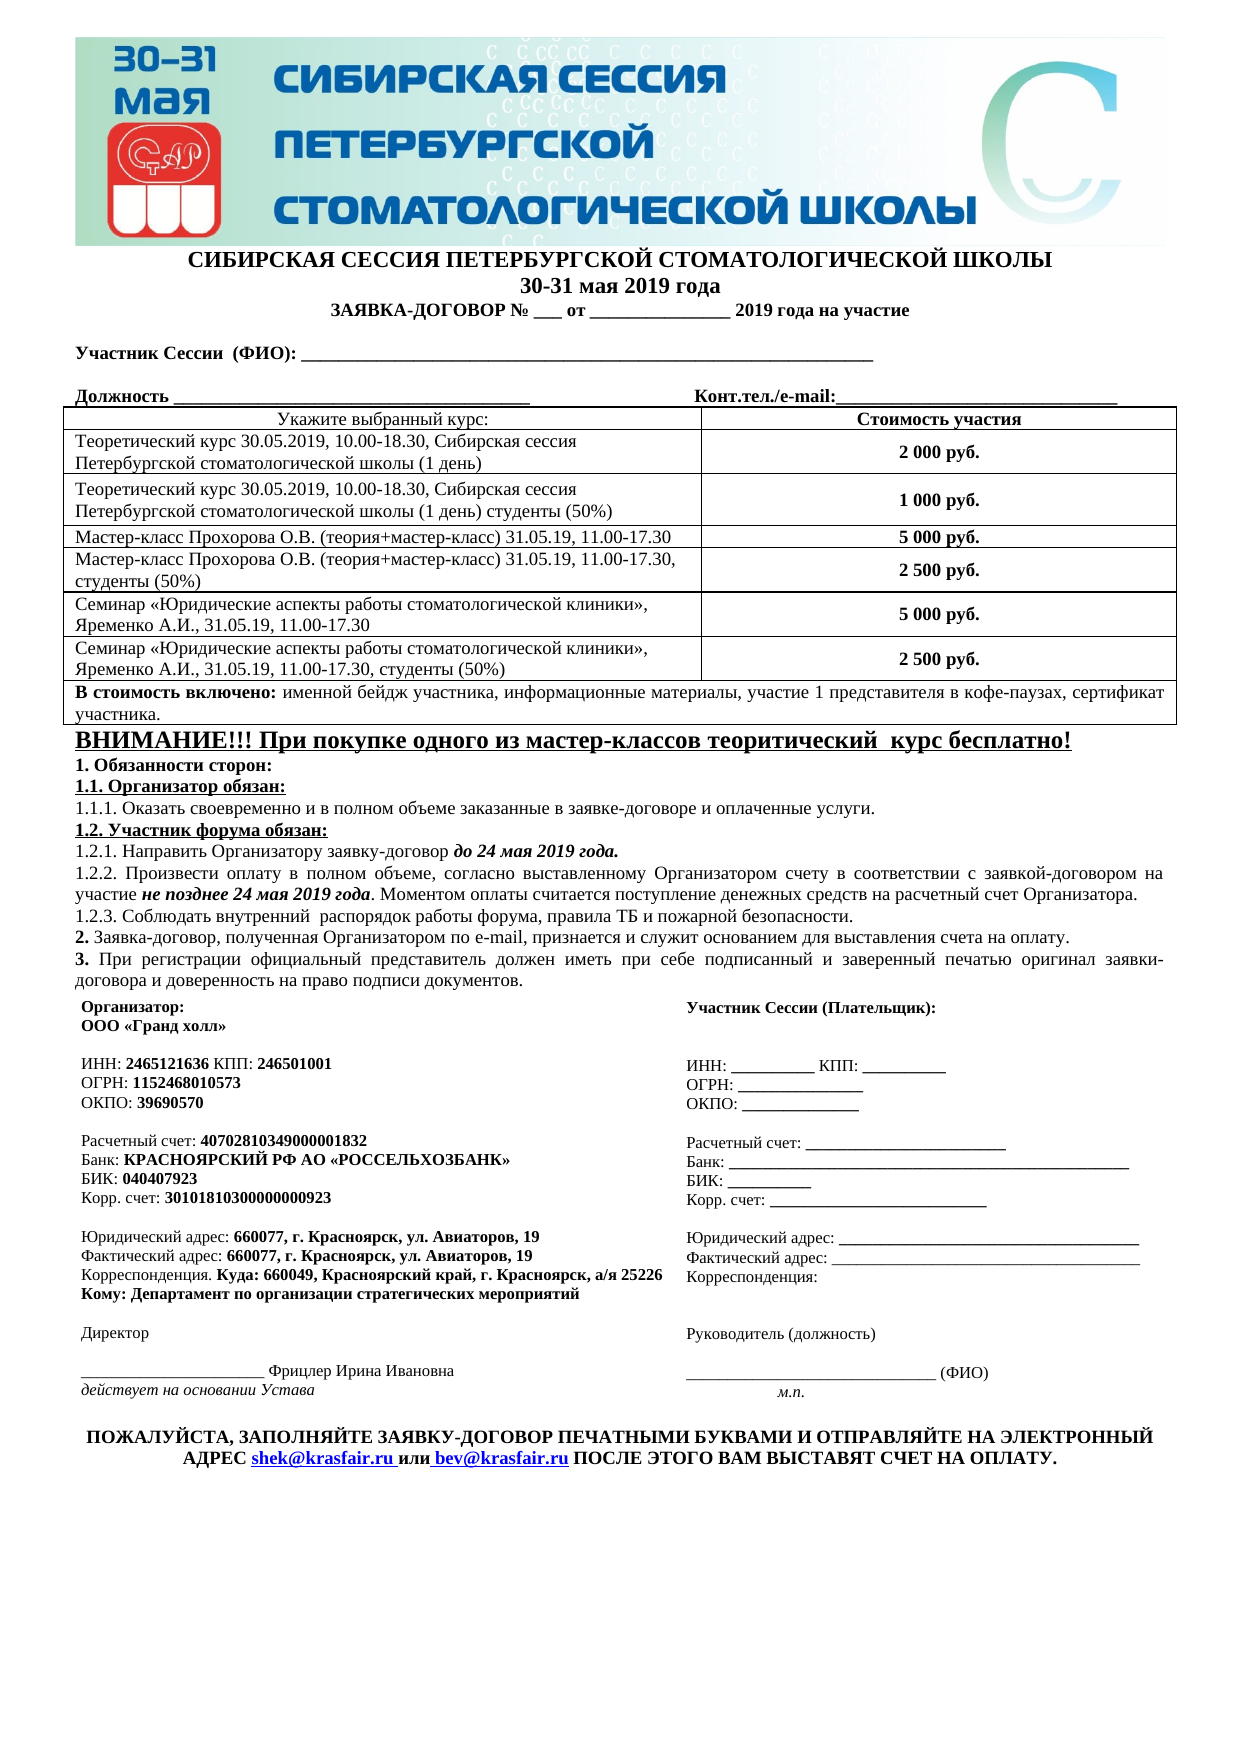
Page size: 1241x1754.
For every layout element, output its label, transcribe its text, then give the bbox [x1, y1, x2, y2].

text 3. При регистрации официальный представитель должен иметь при себе подписанный и заверенный печатью оригинал заявки-договора и доверенность на право подписи документов. [75, 948, 1165, 991]
table_cell Теоретический курс 30.05.2019, 10.00-18.30, Сибирская сессия Петербургской стоматологической школы (1 день) [64, 430, 701, 473]
table_cell 2 500 руб. [702, 637, 1176, 680]
list 1.2.2. Произвести оплату в полном объеме, согласно выставленному Организатором счету в соответствии с заявкой-договором на участие не позднее 24 мая 2019 года. Моментом оплаты считается поступление денежных средств на расчетный счет Организатора. [75, 862, 1165, 905]
list 1.2.1. Направить Организатору заявку-договор до 24 мая 2019 года. [75, 840, 1165, 862]
text ПОЖАЛУЙСТА, ЗАПОЛНЯЙТЕ ЗАЯВКУ-ДОГОВОР ПЕЧАТНЫМИ БУКВАМИ И ОТПРАВЛЯЙТЕ НА ЭЛЕКТРОННЫЙ АДРЕС shek@krasfair.ru или bev@krasfair.ru ПОСЛЕ ЭТОГО ВАМ ВЫСТАВЯТ СЧЕТ НА ОПЛАТУ. [75, 1426, 1165, 1469]
table_cell Семинар «Юридические аспекты работы стоматологической клиники», Яременко А.И., 31.05.19, 11.00-17.30 [64, 593, 701, 636]
table_cell Теоретический курс 30.05.2019, 10.00-18.30, Сибирская сессия Петербургской стоматологической школы (1 день) студенты (50%) [64, 474, 701, 525]
table_cell Мастер-класс Прохорова О.В. (теория+мастер-класс) 31.05.19, 11.00-17.30 [64, 526, 701, 547]
text 1.2. Участник форума обязан: [75, 818, 1165, 840]
table_cell 2 500 руб. [702, 548, 1176, 591]
list 1.2.3. Соблюдать внутренний распорядок работы форума, правила ТБ и пожарной безопасности. [75, 905, 1165, 926]
text 30-31 мая 2019 года [75, 272, 1165, 299]
table_cell Мастер-класс Прохорова О.В. (теория+мастер-класс) 31.05.19, 11.00-17.30, студенты (50%) [64, 548, 701, 591]
table_cell 5 000 руб. [702, 526, 1176, 547]
text 1. Обязанности сторон: [75, 754, 1165, 775]
text 1.1. Организатор обязан: [75, 775, 1165, 797]
table_cell 5 000 руб. [702, 593, 1176, 636]
text ВНИМАНИЕ!!! При покупке одного из мастер-классов теоритический курс бесплатно! [75, 725, 1165, 754]
table_header Участник Сессии (Плательщик): ИНН: __________ КПП: __________ ОГРН: _______________ ОКПО: ______________ Расчетный счет: ________________________ Банк: ________________________________________________ БИК: __________ Корр. счет: __________________________ Юридический адрес: ____________________________________ Фактический адрес: _____________________________________ Корреспонденция: Руководитель (должность) ______________________________ (ФИО) м.п. [680, 991, 1203, 1426]
table_cell Стоимость участия [702, 408, 1176, 429]
table_cell Должность ______________________________________ [64, 385, 683, 406]
table_cell 2 000 руб. [702, 430, 1176, 473]
table_cell 1 000 руб. [702, 474, 1176, 525]
picture [75, 37, 1166, 246]
table_cell Конт.тел./e-mail:______________________________ [683, 385, 1176, 406]
table_header Организатор: ООО «Гранд холл» ИНН: 2465121636 КПП: 246501001 ОГРН: 1152468010573 ОКПО: 39690570 Расчетный счет: 40702810349000001832 Банк: КРАСНОЯРСКИЙ РФ АО «РОССЕЛЬХОЗБАНК» БИК: 040407923 Корр. счет: 30101810300000000923 Юридический адрес: 660077, г. Красноярск, ул. Авиаторов, 19 Фактический адрес: 660077, г. Красноярск, ул. Авиаторов, 19 Корреспонденция. Куда: 660049, Красноярский край, г. Красноярск, а/я 25226 Кому: Департамент по организации стратегических мероприятий Директор ______________________ Фрицлер Ирина Ивановна действует на основании Устава [75, 991, 680, 1426]
table_cell Укажите выбранный курс: [64, 408, 701, 429]
table_cell В стоимость включено: именной бейдж участника, информационные материалы, участие 1 представителя в кофе-паузах, сертификат участника. [64, 681, 1176, 724]
text 1.1.1. Оказать своевременно и в полном объеме заказанные в заявке-договоре и оплаченные услуги. [75, 797, 1165, 818]
text СИБИРСКАЯ СЕССИЯ ПЕТЕРБУРГСКОЙ СТОМАТОЛОГИЧЕСКОЙ ШКОЛЫ [75, 246, 1165, 272]
text ЗАЯВКА-ДОГОВОР № ___ от _______________ 2019 года на участие [75, 299, 1165, 320]
text 2. Заявка-договор, полученная Организатором по e-mail, признается и служит основанием для выставления счета на оплату. [75, 926, 1165, 948]
table_header Участник Сессии (ФИО): _____________________________________________________________ [64, 342, 1176, 385]
table_cell Семинар «Юридические аспекты работы стоматологической клиники», Яременко А.И., 31.05.19, 11.00-17.30, студенты (50%) [64, 637, 701, 680]
